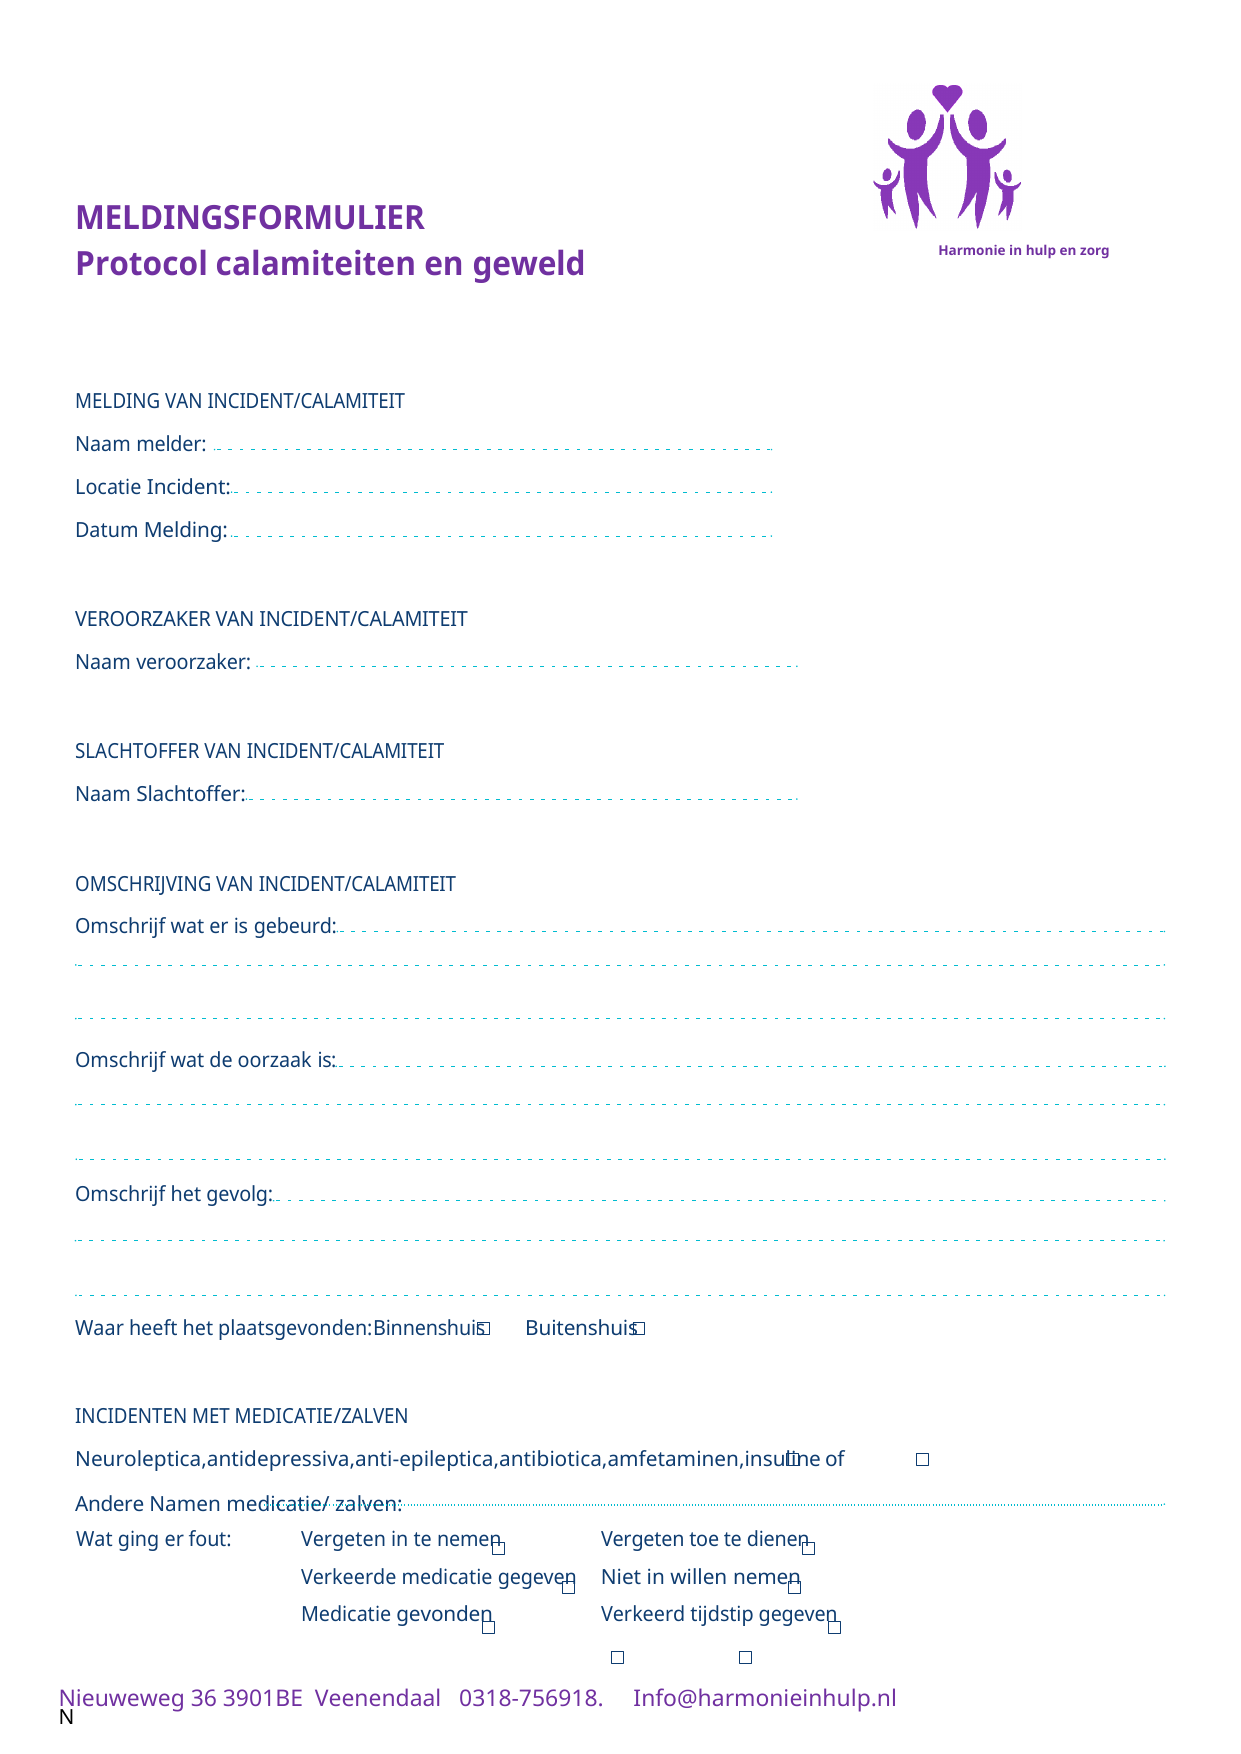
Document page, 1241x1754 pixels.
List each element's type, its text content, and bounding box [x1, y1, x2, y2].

subtitle SLACHTOFFER VAN INCIDENT/CALAMITEIT [75, 736, 642, 765]
text Omschrijf het gevolg: [75, 1179, 642, 1208]
subtitle MELDING VAN INCIDENT/CALAMITEIT [75, 386, 642, 414]
text Omschrijf wat de oorzaak is: [75, 1046, 642, 1074]
text Locatie Incident: [75, 472, 642, 500]
text Waar heeft het plaatsgevonden:Binnenshuis Buitenshuis [75, 1313, 642, 1342]
subtitle VEROORZAKER VAN INCIDENT/CALAMITEIT [75, 604, 642, 632]
text Naam melder: [75, 429, 642, 457]
text Datum Melding: [75, 515, 642, 543]
text Neuroleptica,antidepressiva,anti-epileptica,antibiotica,amfetaminen,insuline of Andere Namen medicatie/ zalven: [75, 1444, 911, 1517]
text Protocol calamiteiten en geweld [75, 239, 642, 285]
text Omschrijf wat er is gebeurd: [75, 912, 642, 940]
text Naam veroorzaker: [75, 647, 642, 675]
text Naam Slachtoffer: [75, 779, 642, 808]
subtitle INCIDENTEN MET MEDICATIE/ZALVEN [75, 1402, 1173, 1430]
subtitle OMSCHRIJVING VAN INCIDENT/CALAMITEIT [75, 869, 642, 897]
text MELDINGSFORMULIER [75, 193, 642, 239]
text Harmonie in hulp en zorg [938, 241, 1173, 259]
